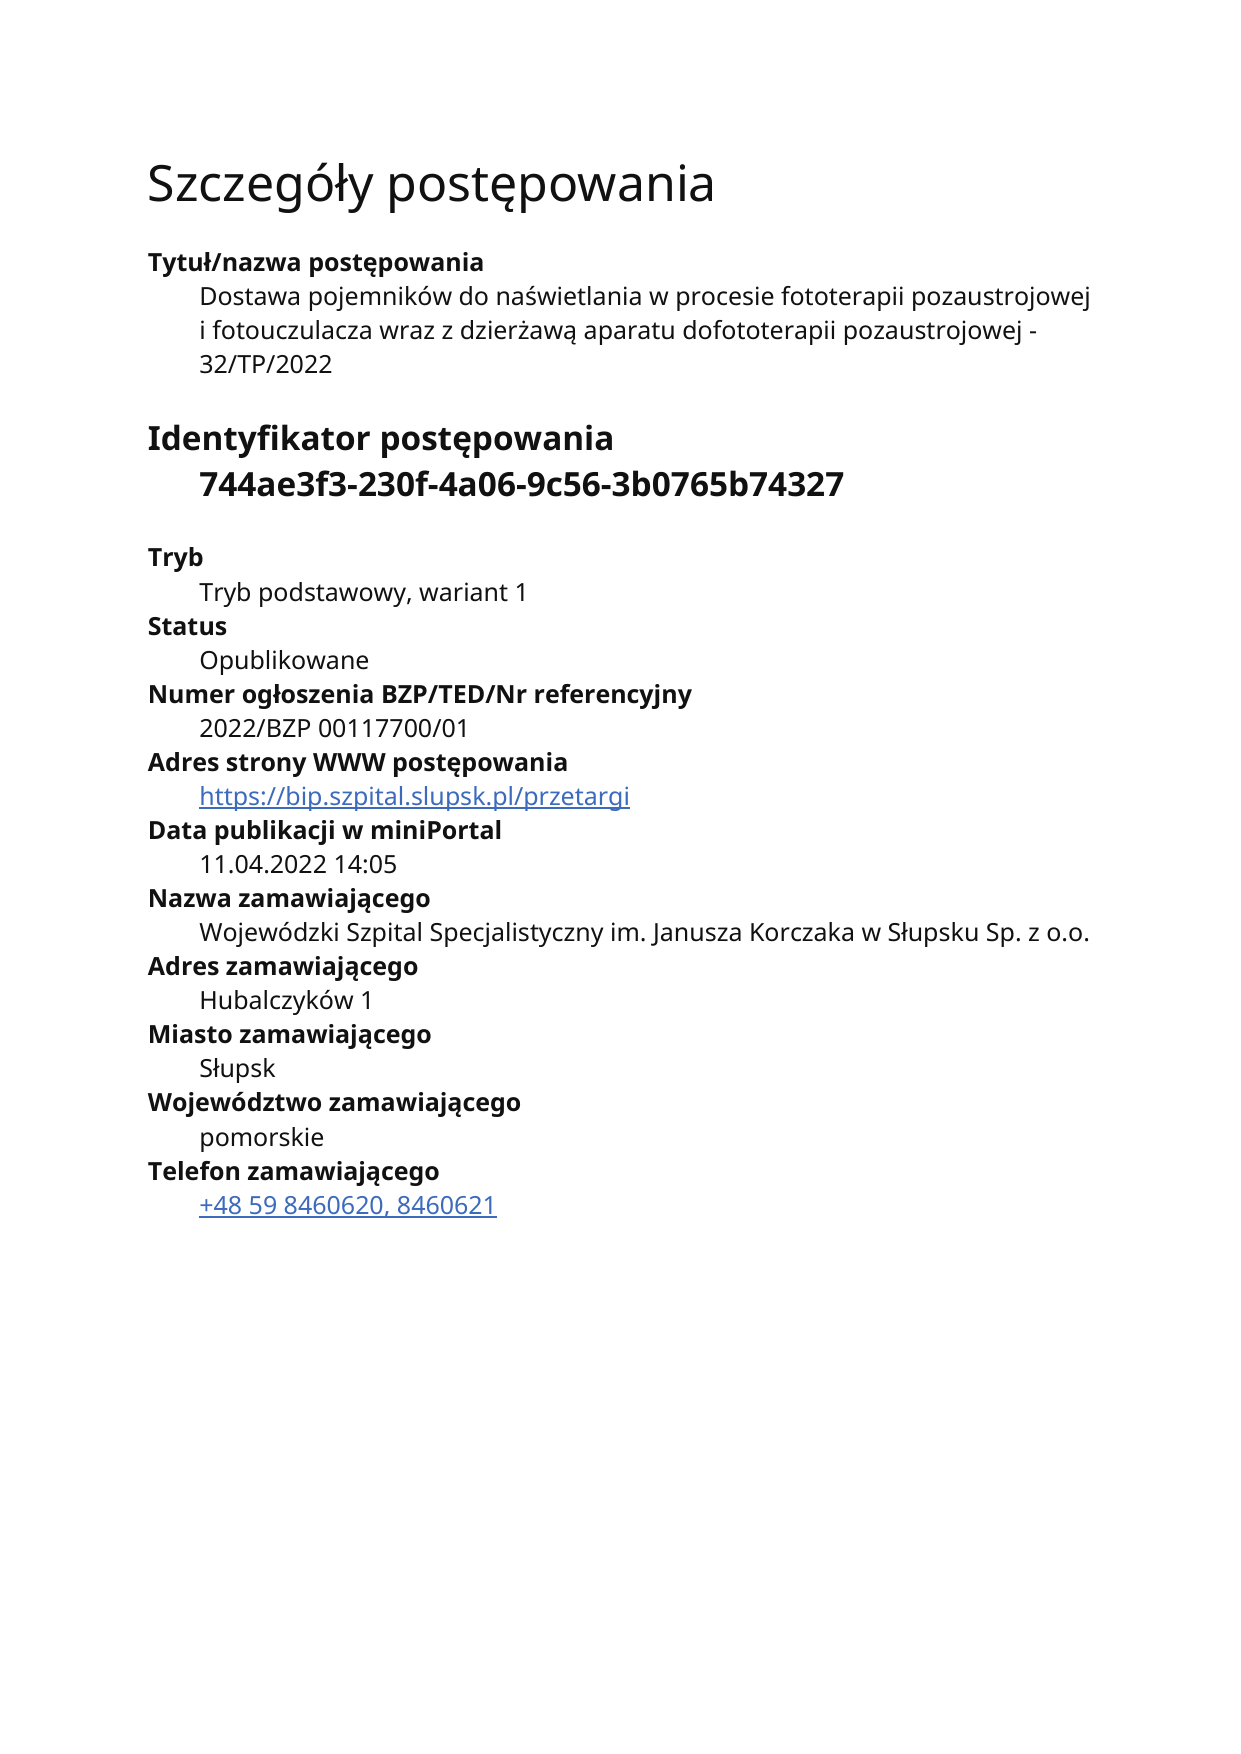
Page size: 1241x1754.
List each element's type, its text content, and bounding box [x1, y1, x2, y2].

text Adres strony WWW postępowania [148, 744, 1093, 778]
text Status [148, 608, 1093, 642]
text Tytuł/nazwa postępowania [148, 245, 1093, 279]
text Telefon zamawiającego [148, 1153, 1093, 1187]
text Hubalczyków 1 [199, 983, 1093, 1017]
text 2022/BZP 00117700/01 [199, 710, 1093, 744]
text Identyfikator postępowania [148, 415, 1093, 461]
text Numer ogłoszenia BZP/TED/Nr referencyjny [148, 676, 1093, 710]
text Dostawa pojemników do naświetlania w procesie fototerapii pozaustrojowej i fotouczulacza wraz z dzierżawą aparatu dofototerapii pozaustrojowej - 32/TP/2022 [199, 279, 1093, 381]
text pomorskie [199, 1119, 1093, 1153]
text Data publikacji w miniPortal [148, 813, 1093, 847]
text 11.04.2022 14:05 [199, 847, 1093, 881]
text Województwo zamawiającego [148, 1085, 1093, 1119]
text Miasto zamawiającego [148, 1017, 1093, 1051]
text Tryb podstawowy, wariant 1 [199, 574, 1093, 608]
text 744ae3f3-230f-4a06-9c56-3b0765b74327 [199, 461, 1093, 506]
text https://bip.szpital.slupsk.pl/przetargi [199, 778, 1093, 813]
text +48 59 8460620, 8460621 [199, 1187, 1093, 1221]
text Nazwa zamawiającego [148, 881, 1093, 915]
text Wojewódzki Szpital Specjalistyczny im. Janusza Korczaka w Słupsku Sp. z o.o. [199, 915, 1093, 949]
text Słupsk [199, 1051, 1093, 1085]
text Opublikowane [199, 642, 1093, 676]
text Tryb [148, 540, 1093, 574]
text Szczegóły postępowania [148, 148, 1093, 216]
text Adres zamawiającego [148, 949, 1093, 983]
